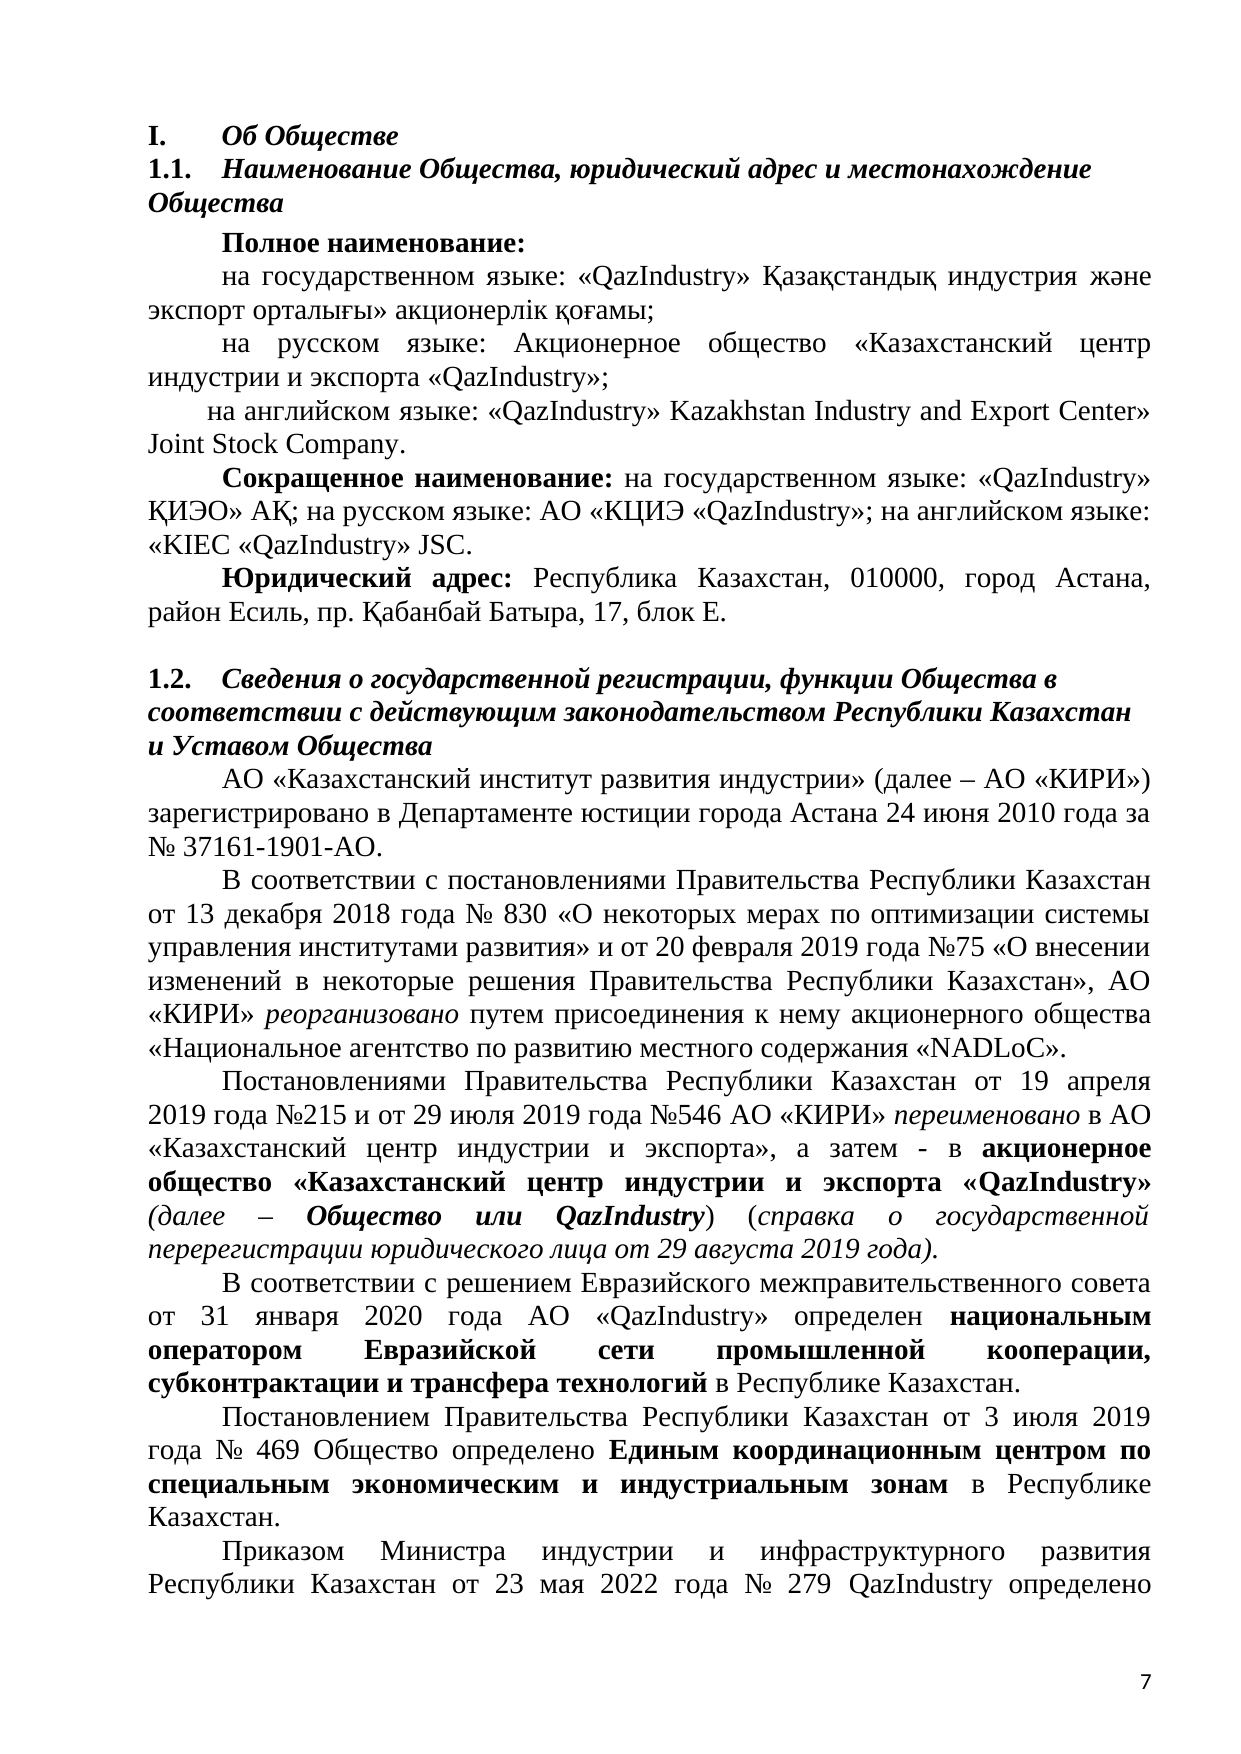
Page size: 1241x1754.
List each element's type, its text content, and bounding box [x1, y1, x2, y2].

subtitle Наименование Общества, юридический адрес и местонахождение Общества [148, 152, 1152, 219]
text Постановлением Правительства Республики Казахстан от 3 июля 2019 года № 469 Общество определено Единым координационным центром по специальным экономическим и индустриальным зонам в Республике Казахстан. [148, 1399, 1152, 1533]
text Сокращенное наименование: на государственном языке: «QazIndustry» ҚИЭО» АҚ; на русском языке: АО «КЦИЭ «QazIndustry»; на английском языке: «KIEC «QazIndustry» JSC. [148, 460, 1152, 560]
text В соответствии с решением Евразийского межправительственного совета от 31 января 2020 года АО «QazIndustry» определен национальным оператором Евразийской сети промышленной кооперации, субконтрактации и трансфера технологий в Республике Казахстан. [148, 1265, 1152, 1399]
text на государственном языке: «QazIndustry» Қазақстандық индустрия және экспорт орталығы» акционерлік қоғамы; [148, 258, 1152, 326]
text В соответствии с постановлениями Правительства Республики Казахстан от 13 декабря 2018 года № 830 «О некоторых мерах по оптимизации системы управления институтами развития» и от 20 февраля 2019 года №75 «О внесении изменений в некоторые решения Правительства Республики Казахстан», АО «КИРИ» реорганизовано путем присоединения к нему акционерного общества «Национальное агентство по развитию местного содержания «NADLoC». [148, 862, 1152, 1063]
text на английском языке: «QazIndustry» Kazakhstan Industry and Export Center» Joint Stock Company. [148, 393, 1152, 460]
subtitle Сведения о государственной регистрации, функции Общества в соответствии с действующим законодательством Республики Казахстан и Уставом Общества [148, 661, 1152, 762]
subtitle Об Обществе [148, 118, 1152, 152]
text Постановлениями Правительства Республики Казахстан от 19 апреля 2019 года №215 и от 29 июля 2019 года №546 АО «КИРИ» переименовано в АО «Казахстанский центр индустрии и экспорта», а затем - в акционерное общество «Казахстанский центр индустрии и экспорта «QazIndustry» (далее – Общество или QazIndustry) (справка о государственной перерегистрации юридического лица от 29 августа 2019 года). [148, 1063, 1152, 1265]
text АО «Казахстанский институт развития индустрии» (далее – АО «КИРИ») зарегистрировано в Департаменте юстиции города Астана 24 июня 2010 года за № 37161-1901-АО. [148, 762, 1152, 862]
text на русском языке: Акционерное общество «Казахстанский центр индустрии и экспорта «QazIndustry»; [148, 326, 1152, 393]
text Полное наименование: [148, 225, 1152, 258]
text Юридический адрес: Республика Казахстан, 010000, город Астана, район Есиль, пр. Қабанбай Батыра, 17, блок Е. [148, 560, 1152, 627]
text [148, 1533, 1152, 1661]
